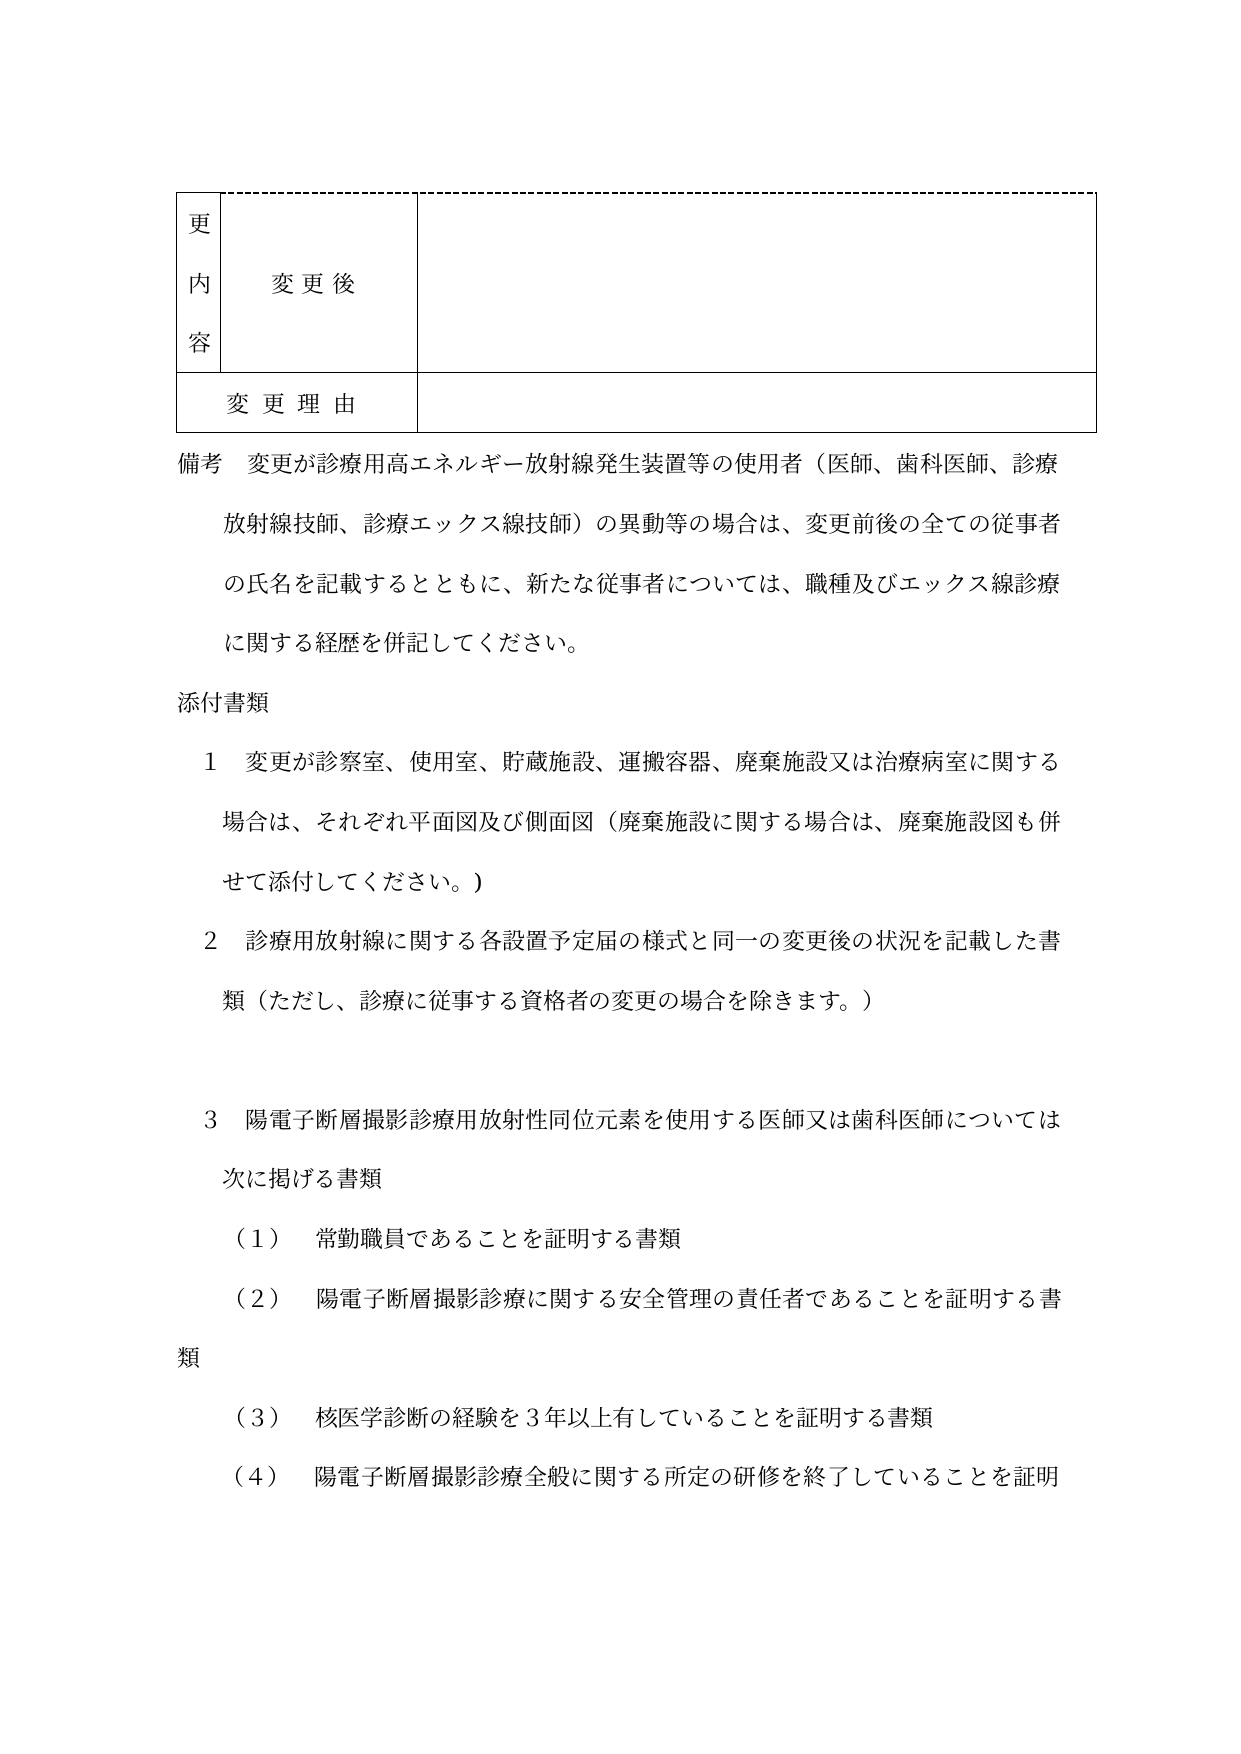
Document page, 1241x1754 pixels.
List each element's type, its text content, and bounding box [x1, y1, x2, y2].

text １ 変更が診察室、使用室、貯蔵施設、運搬容器、廃棄施設又は治療病室に関する場合は、それぞれ平面図及び側面図（廃棄施設に関する場合は、廃棄施設図も併せて添付してください。) [199, 731, 1063, 910]
text ３ 陽電子断層撮影診療用放射性同位元素を使用する医師又は歯科医師については次に掲げる書類 [199, 1089, 1063, 1208]
table_cell 変更内容 [177, 193, 220, 372]
table_cell [418, 373, 1096, 432]
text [221, 1446, 1063, 1506]
table_cell 変更後 [221, 192, 417, 372]
table_cell [418, 192, 1096, 372]
text ２ 診療用放射線に関する各設置予定届の様式と同一の変更後の状況を記載した書類（ただし、診療に従事する資格者の変更の場合を除きます。） [199, 910, 1063, 1029]
text （３） 核医学診断の経験を３年以上有していることを証明する書類 [177, 1387, 1063, 1446]
text （２） 陽電子断層撮影診療に関する安全管理の責任者であることを証明する書類 [177, 1267, 1063, 1387]
text （１） 常勤職員であることを証明する書類 [177, 1208, 1063, 1267]
text 備考 変更が診療用高エネルギー放射線発生装置等の使用者（医師、歯科医師、診療放射線技師、診療エックス線技師）の異動等の場合は、変更前後の全ての従事者の氏名を記載するとともに、新たな従事者については、職種及びエックス線診療に関する経歴を併記してください。 [177, 433, 1063, 672]
table_cell 変更理由 [177, 373, 417, 432]
text 添付書類 [177, 672, 1063, 731]
